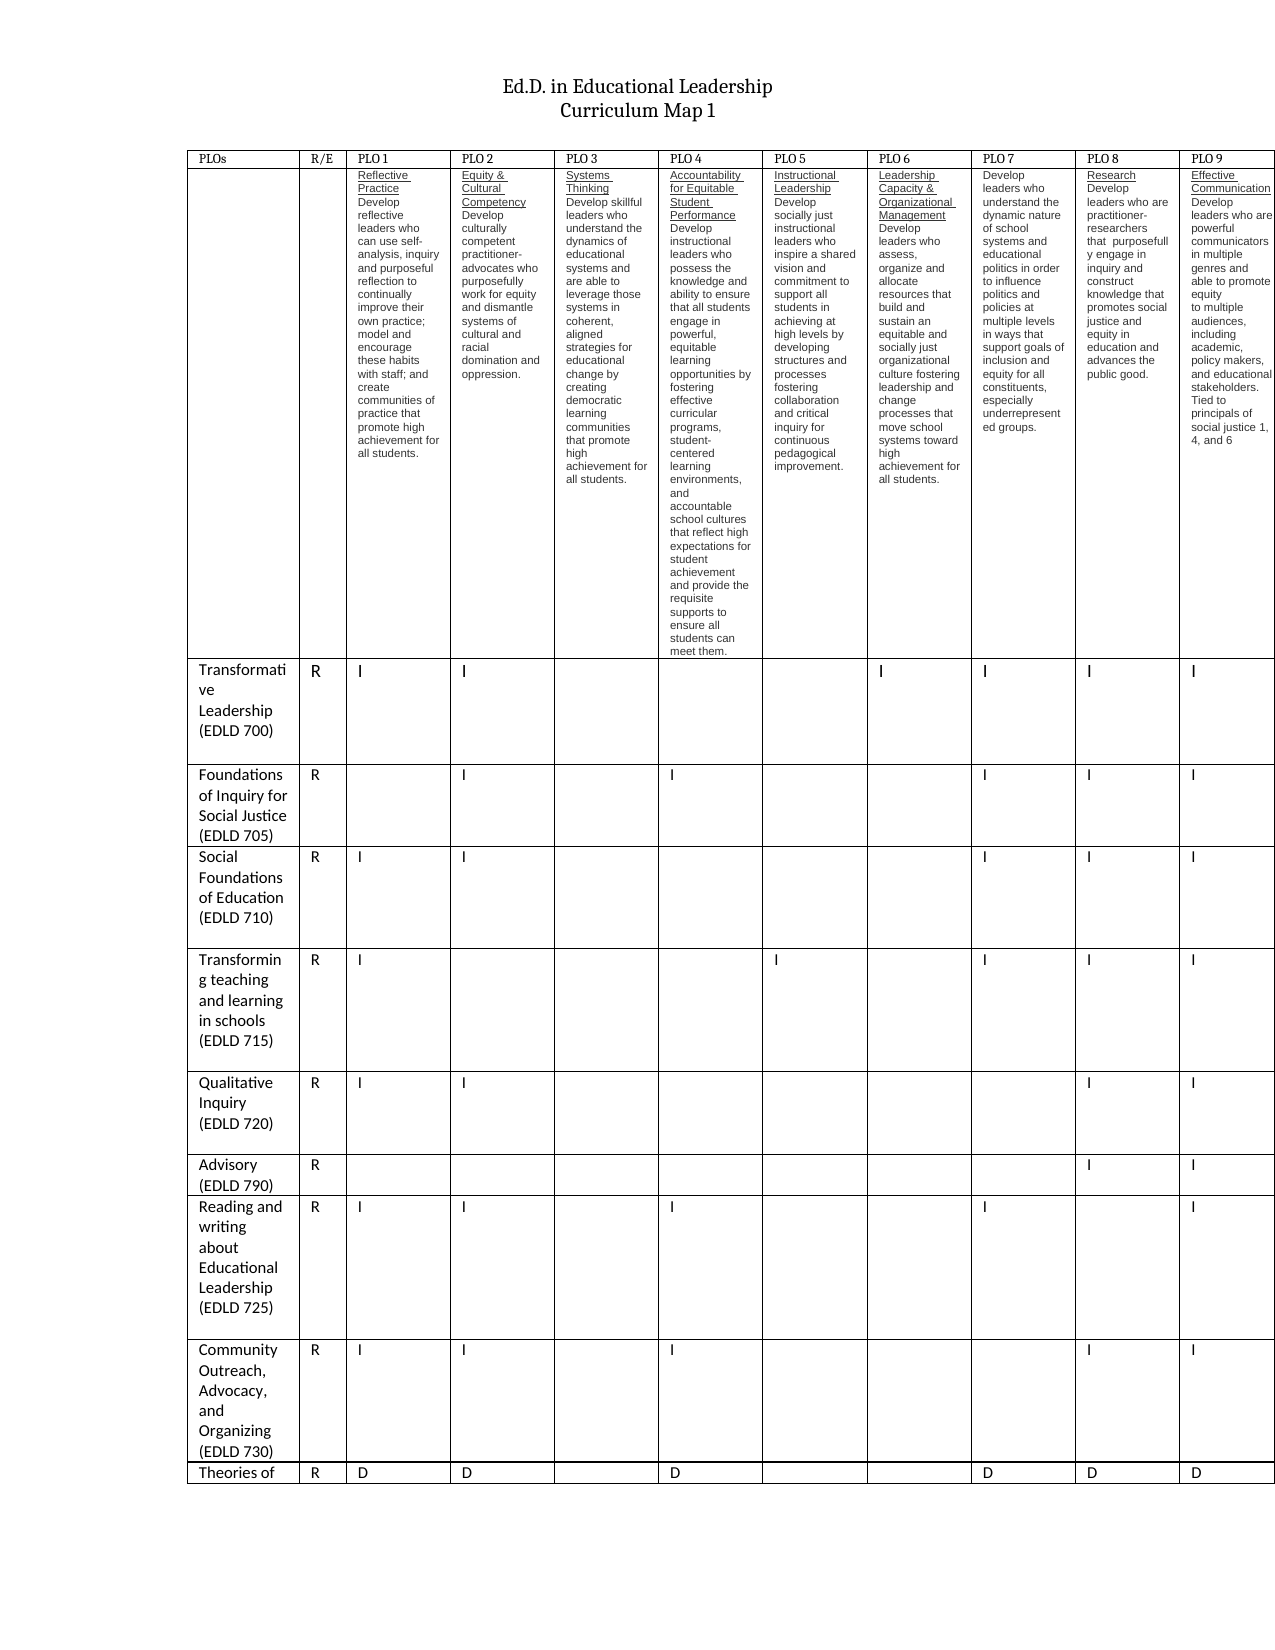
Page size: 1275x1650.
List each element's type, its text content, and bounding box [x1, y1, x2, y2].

table_cell Transformative Leadership (EDLD 700) [188, 659, 299, 763]
table_header PLO 4 [659, 151, 762, 168]
table_cell Instructional Leadership Develop socially just instructional leaders who inspire a shared vision and commitment to support all students in achieving at high levels by developing structures and processes fostering collaboration and critical inquiry for continuous pedagogical improvement. [763, 169, 867, 658]
table_cell [555, 1196, 658, 1338]
table_cell [659, 659, 762, 763]
table_cell R [300, 1196, 346, 1338]
table_cell [972, 1072, 1075, 1153]
table_header PLO 6 [868, 151, 971, 168]
table_cell [555, 847, 658, 948]
table_cell [451, 1155, 554, 1195]
table_cell I [1076, 949, 1179, 1071]
table_cell I [347, 847, 450, 948]
table_cell Foundations of Inquiry for Social Justice (EDLD 705) [188, 765, 299, 846]
table_cell I [972, 1196, 1075, 1338]
table_cell [868, 765, 971, 846]
table_cell Accountability for Equitable Student Performance Develop instructional leaders who possess the knowledge and ability to ensure that all students engage in powerful, equitable learning opportunities by fostering effective curricular programs, student-centered learning environments, and accountable school cultures that reflect high expectations for student achievement and provide the requisite supports to ensure all students can meet them. [659, 169, 762, 658]
table_cell I [347, 1196, 450, 1338]
table_cell D [451, 1463, 554, 1483]
table_cell [972, 1155, 1075, 1195]
table_cell Transforming teaching and learning in schools (EDLD 715) [188, 949, 299, 1071]
table_cell R [300, 1155, 346, 1195]
table_cell Systems Thinking Develop skillful leaders who understand the dynamics of educational systems and are able to leverage those systems in coherent, aligned strategies for educational change by creating democratic learning communities that promote high achievement for all students. [555, 169, 658, 658]
table_cell [1076, 1196, 1179, 1338]
table_cell I [347, 659, 450, 763]
table_cell [763, 765, 867, 846]
table_cell I [451, 659, 554, 763]
table_cell D [659, 1463, 762, 1483]
table_cell R [300, 659, 346, 763]
table_cell [300, 169, 346, 658]
table_header PLO 3 [555, 151, 658, 168]
table_cell [763, 1463, 867, 1483]
table_cell I [972, 659, 1075, 763]
table_cell R [300, 1463, 346, 1483]
table_cell I [347, 1072, 450, 1153]
table_cell [347, 1155, 450, 1195]
table_cell [555, 659, 658, 763]
table_cell I [1076, 847, 1179, 948]
table_cell I [451, 1072, 554, 1153]
table_header PLO 2 [451, 151, 554, 168]
table_cell Effective Communication Develop leaders who are powerful communicators in multiple genres and able to promote equity to multiple audiences, including academic, policy makers, and educational stakeholders. Tied to principals of social justice 1, 4, and 6 [1180, 169, 1274, 658]
table_cell Reflective Practice Develop reflective leaders who can use self-analysis, inquiry and purposeful reflection to continually improve their own practice; model and encourage these habits with staff; and create communities of practice that promote high achievement for all students. [347, 169, 450, 658]
table_cell I [1076, 1340, 1179, 1461]
table_cell R [300, 1340, 346, 1461]
table_cell I [1180, 847, 1274, 948]
table_cell [972, 1340, 1075, 1461]
table_header R/E [300, 151, 346, 168]
table_cell [659, 949, 762, 1071]
table_cell [868, 1463, 971, 1483]
table_cell D [347, 1463, 450, 1483]
table_cell D [972, 1463, 1075, 1483]
table_cell I [451, 765, 554, 846]
table_cell R [300, 765, 346, 846]
table_cell I [1180, 659, 1274, 763]
table_cell I [1180, 949, 1274, 1071]
table_cell I [451, 847, 554, 948]
table_cell I [972, 949, 1075, 1071]
table_cell R [300, 1072, 346, 1153]
table_cell [555, 1340, 658, 1461]
table_cell Reading and writing about Educational Leadership (EDLD 725) [188, 1196, 299, 1338]
table_cell [555, 949, 658, 1071]
table_cell I [868, 659, 971, 763]
table_cell Community Outreach, Advocacy, and Organizing (EDLD 730) [188, 1340, 299, 1461]
table_cell I [972, 765, 1075, 846]
table_cell Qualitative Inquiry (EDLD 720) [188, 1072, 299, 1153]
table_cell I [1180, 1072, 1274, 1153]
table_cell [763, 1196, 867, 1338]
table_header PLO 5 [763, 151, 867, 168]
table_cell I [347, 1340, 450, 1461]
table_cell I [1076, 659, 1179, 763]
table_cell I [1180, 1340, 1274, 1461]
table_cell [555, 1155, 658, 1195]
table_cell [763, 659, 867, 763]
table_cell I [1076, 1072, 1179, 1153]
table_cell [763, 1340, 867, 1461]
table_header PLO 9 [1180, 151, 1274, 168]
table_cell Develop leaders who understand the dynamic nature of school systems and educational politics in order to influence politics and policies at multiple levels in ways that support goals of inclusion and equity for all constituents, especially underrepresented groups. [972, 169, 1075, 658]
table_cell [868, 1340, 971, 1461]
table_cell I [1076, 1155, 1179, 1195]
table_cell [659, 847, 762, 948]
table_cell [659, 1072, 762, 1153]
table_cell D [1076, 1463, 1179, 1483]
table_cell R [300, 847, 346, 948]
table_cell I [659, 1340, 762, 1461]
table_cell Leadership Capacity & Organizational Management Develop leaders who assess, organize and allocate resources that build and sustain an equitable and socially just organizational culture fostering leadership and change processes that move school systems toward high achievement for all students. [868, 169, 971, 658]
table_cell I [659, 1196, 762, 1338]
table_cell [868, 1155, 971, 1195]
table_cell [555, 1463, 658, 1483]
table_cell I [1180, 765, 1274, 846]
table_cell [868, 1196, 971, 1338]
table_cell [763, 847, 867, 948]
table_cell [188, 1463, 299, 1483]
table_cell I [763, 949, 867, 1071]
table_cell [555, 765, 658, 846]
table_header PLOs [188, 151, 299, 168]
table_cell R [300, 949, 346, 1071]
table_header PLO 8 [1076, 151, 1179, 168]
table_cell I [1180, 1196, 1274, 1338]
table_header PLO 7 [972, 151, 1075, 168]
table_cell I [1180, 1155, 1274, 1195]
table_cell [868, 949, 971, 1071]
table_cell [763, 1072, 867, 1153]
table_cell Research Develop leaders who are practitioner-researchers that purposefully engage in inquiry and construct knowledge that promotes social justice and equity in education and advances the public good. [1076, 169, 1179, 658]
table_cell [868, 847, 971, 948]
table_cell [347, 765, 450, 846]
table_cell I [972, 847, 1075, 948]
table_cell [763, 1155, 867, 1195]
table_cell I [451, 1340, 554, 1461]
table_cell [659, 1155, 762, 1195]
table_cell Social Foundations of Education (EDLD 710) [188, 847, 299, 948]
table_cell Advisory (EDLD 790) [188, 1155, 299, 1195]
table_cell [188, 169, 299, 658]
table_cell [555, 1072, 658, 1153]
table_cell [868, 1072, 971, 1153]
table_cell I [1076, 765, 1179, 846]
table_header PLO 1 [347, 151, 450, 168]
table_cell I [451, 1196, 554, 1338]
table_cell Equity & Cultural Competency Develop culturally competent practitioner-advocates who purposefully work for equity and dismantle systems of cultural and racial domination and oppression. [451, 169, 554, 658]
table_cell I [659, 765, 762, 846]
table_cell I [347, 949, 450, 1071]
table_cell D [1180, 1463, 1274, 1483]
table_cell [451, 949, 554, 1071]
